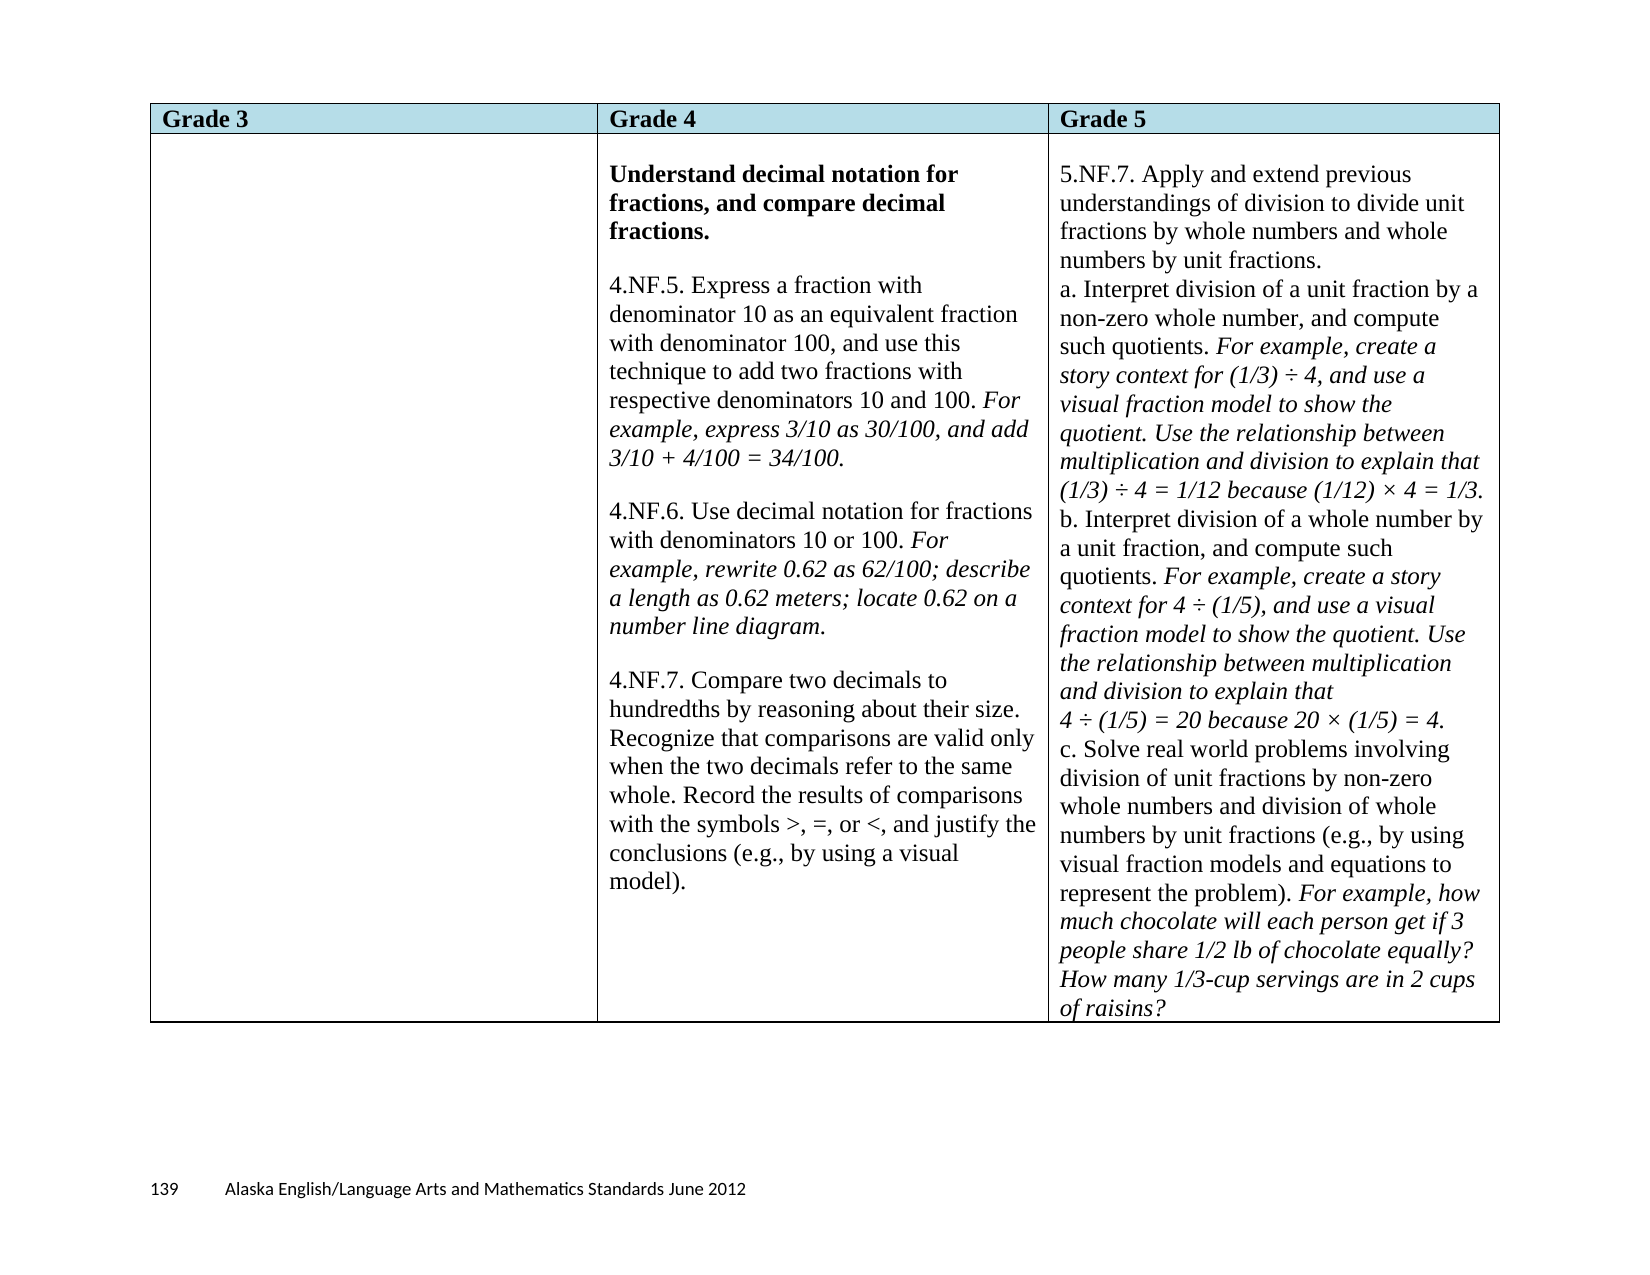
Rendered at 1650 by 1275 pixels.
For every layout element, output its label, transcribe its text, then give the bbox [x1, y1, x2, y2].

table_cell Understand decimal notation for fractions, and compare decimal fractions. 4.NF.5. Express a fraction with denominator 10 as an equivalent fraction with denominator 100, and use this technique to add two fractions with respective denominators 10 and 100. For example, express 3/10 as 30/100, and add 3/10 + 4/100 = 34/100. 4.NF.6. Use decimal notation for fractions with denominators 10 or 100. For example, rewrite 0.62 as 62/100; describe a length as 0.62 meters; locate 0.62 on a number line diagram. 4.NF.7. Compare two decimals to hundredths by reasoning about their size. Recognize that comparisons are valid only when the two decimals refer to the same whole. Record the results of comparisons with the symbols >, =, or <, and justify the conclusions (e.g., by using a visual model). [598, 134, 1048, 1021]
table_header Grade 4 [598, 104, 1048, 133]
table_header Grade 5 [1049, 104, 1499, 133]
table_header Grade 3 [151, 104, 597, 133]
table_cell 5.NF.7. Apply and extend previous understandings of division to divide unit fractions by whole numbers and whole numbers by unit fractions. a. Interpret division of a unit fraction by a non-zero whole number, and compute such quotients. For example, create a story context for (1/3) ÷ 4, and use a visual fraction model to show the quotient. Use the relationship between multiplication and division to explain that (1/3) ÷ 4 = 1/12 because (1/12) × 4 = 1/3. b. Interpret division of a whole number by a unit fraction, and compute such quotients. For example, create a story context for 4 ÷ (1/5), and use a visual fraction model to show the quotient. Use the relationship between multiplication and division to explain that 4 ÷ (1/5) = 20 because 20 × (1/5) = 4. c. Solve real world problems involving division of unit fractions by non-zero whole numbers and division of whole numbers by unit fractions (e.g., by using visual fraction models and equations to represent the problem). For example, how much chocolate will each person get if 3 people share 1/2 lb of chocolate equally? How many 1/3-cup servings are in 2 cups of raisins? [1049, 134, 1499, 1021]
table_cell [151, 134, 597, 1021]
